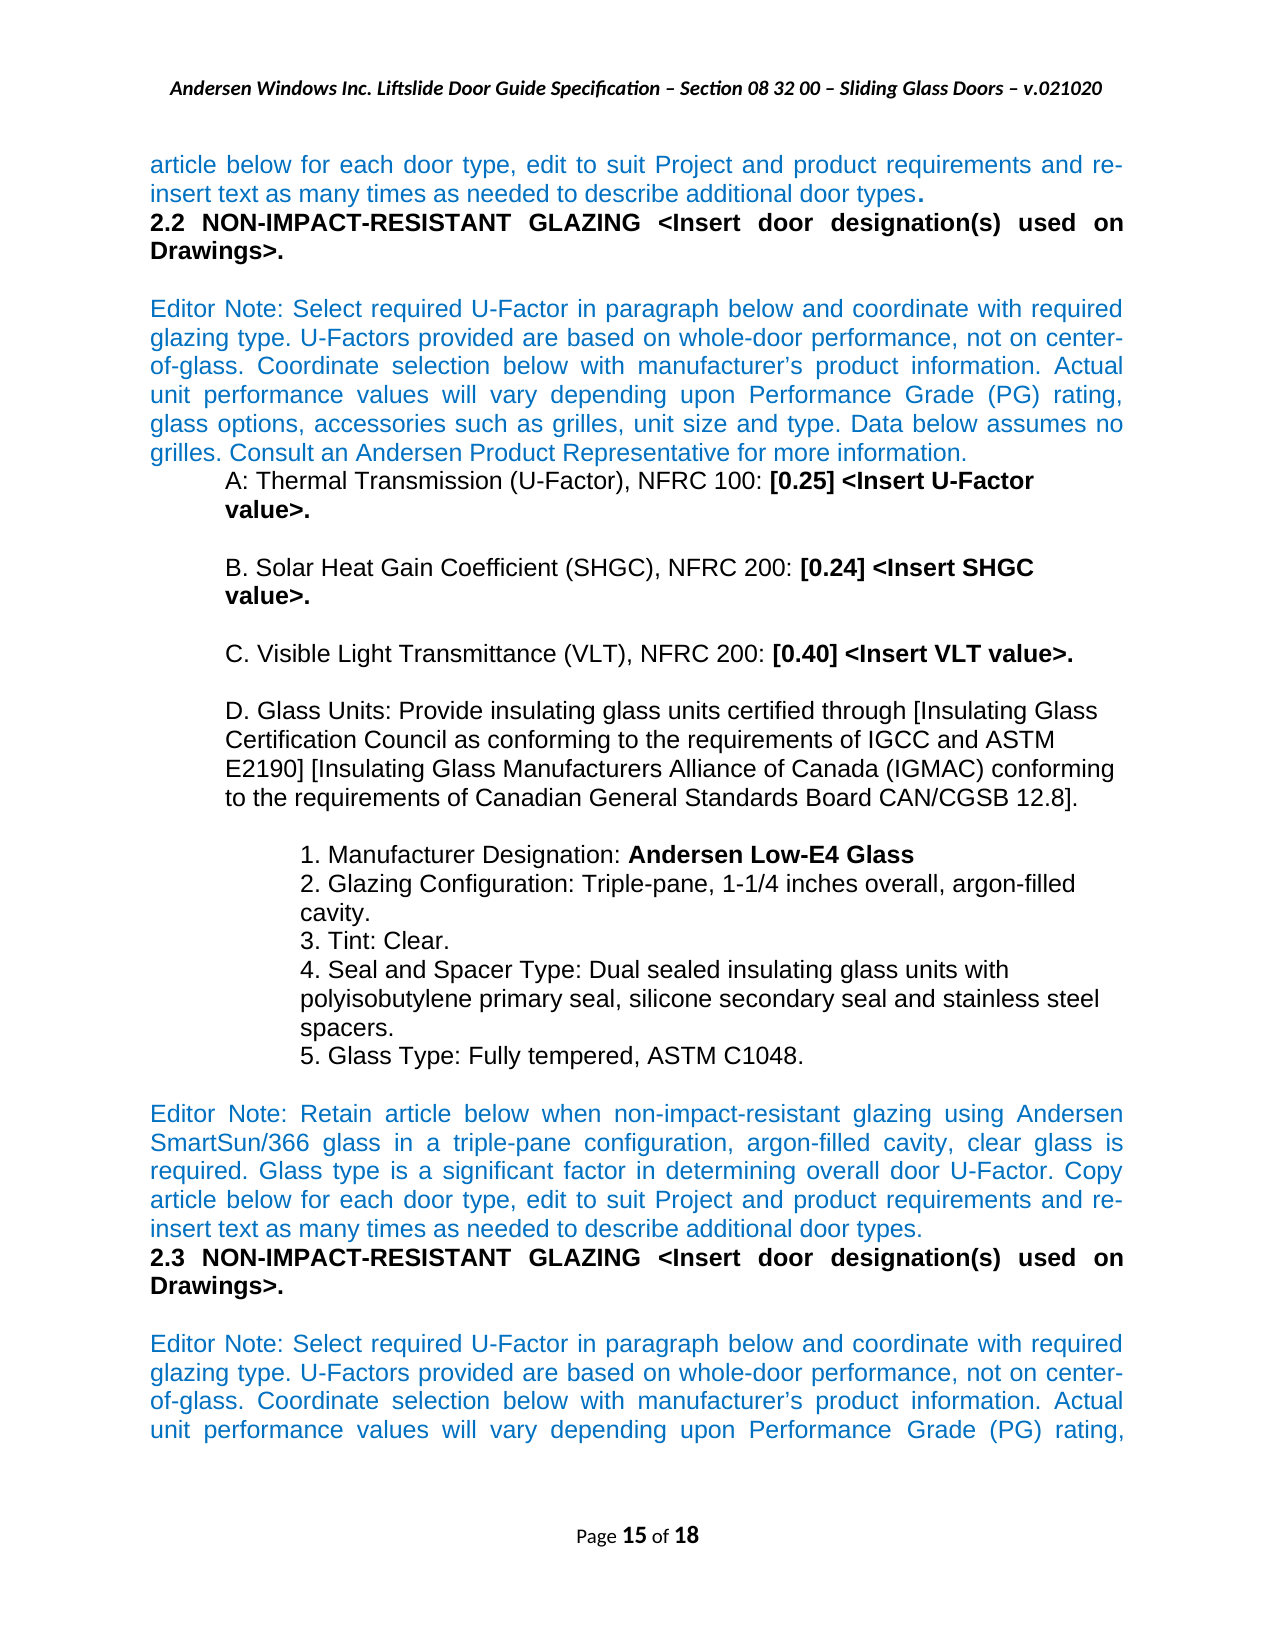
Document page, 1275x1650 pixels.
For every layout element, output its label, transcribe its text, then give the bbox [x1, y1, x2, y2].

text Editor Note: Retain article below when non-impact-resistant glazing using Andersen SmartSun/366 glass in a triple-pane configuration, argon-filled cavity, clear glass is required. Glass type is a significant factor in determining overall door U-Factor. Copy article below for each door type, edit to suit Project and product requirements and re-insert text as many times as needed to describe additional door types. [150, 1099, 1125, 1242]
text 2.3 NON-IMPACT-RESISTANT GLAZING <Insert door designation(s) used on Drawings>. [150, 1242, 1125, 1300]
text 4. Seal and Spacer Type: Dual sealed insulating glass units with polyisobutylene primary seal, silicone secondary seal and stainless steel spacers. [300, 955, 1125, 1041]
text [150, 150, 1125, 207]
text C. Visible Light Transmittance (VLT), NFRC 200: [0.40] <Insert VLT value>. [225, 639, 1125, 667]
text A: Thermal Transmission (U-Factor), NFRC 100: [0.25] <Insert U-Factor value>. [225, 466, 1125, 524]
text 5. Glass Type: Fully tempered, ASTM C1048. [300, 1041, 1125, 1070]
text 3. Tint: Clear. [300, 926, 1125, 955]
text 2. Glazing Configuration: Triple-pane, 1-1/4 inches overall, argon-filled cavity. [300, 869, 1125, 926]
text D. Glass Units: Provide insulating glass units certified through [Insulating Glass Certification Council as conforming to the requirements of IGCC and ASTM E2190] [Insulating Glass Manufacturers Alliance of Canada (IGMAC) conforming to the requirements of Canadian General Standards Board CAN/CGSB 12.8]. [225, 696, 1125, 811]
text 1. Manufacturer Designation: Andersen Low-E4 Glass [300, 840, 1125, 869]
text 2.2 NON-IMPACT-RESISTANT GLAZING <Insert door designation(s) used on Drawings>. [150, 207, 1125, 265]
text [150, 1329, 1125, 1444]
text B. Solar Heat Gain Coefficient (SHGC), NFRC 200: [0.24] <Insert SHGC value>. [225, 552, 1125, 610]
